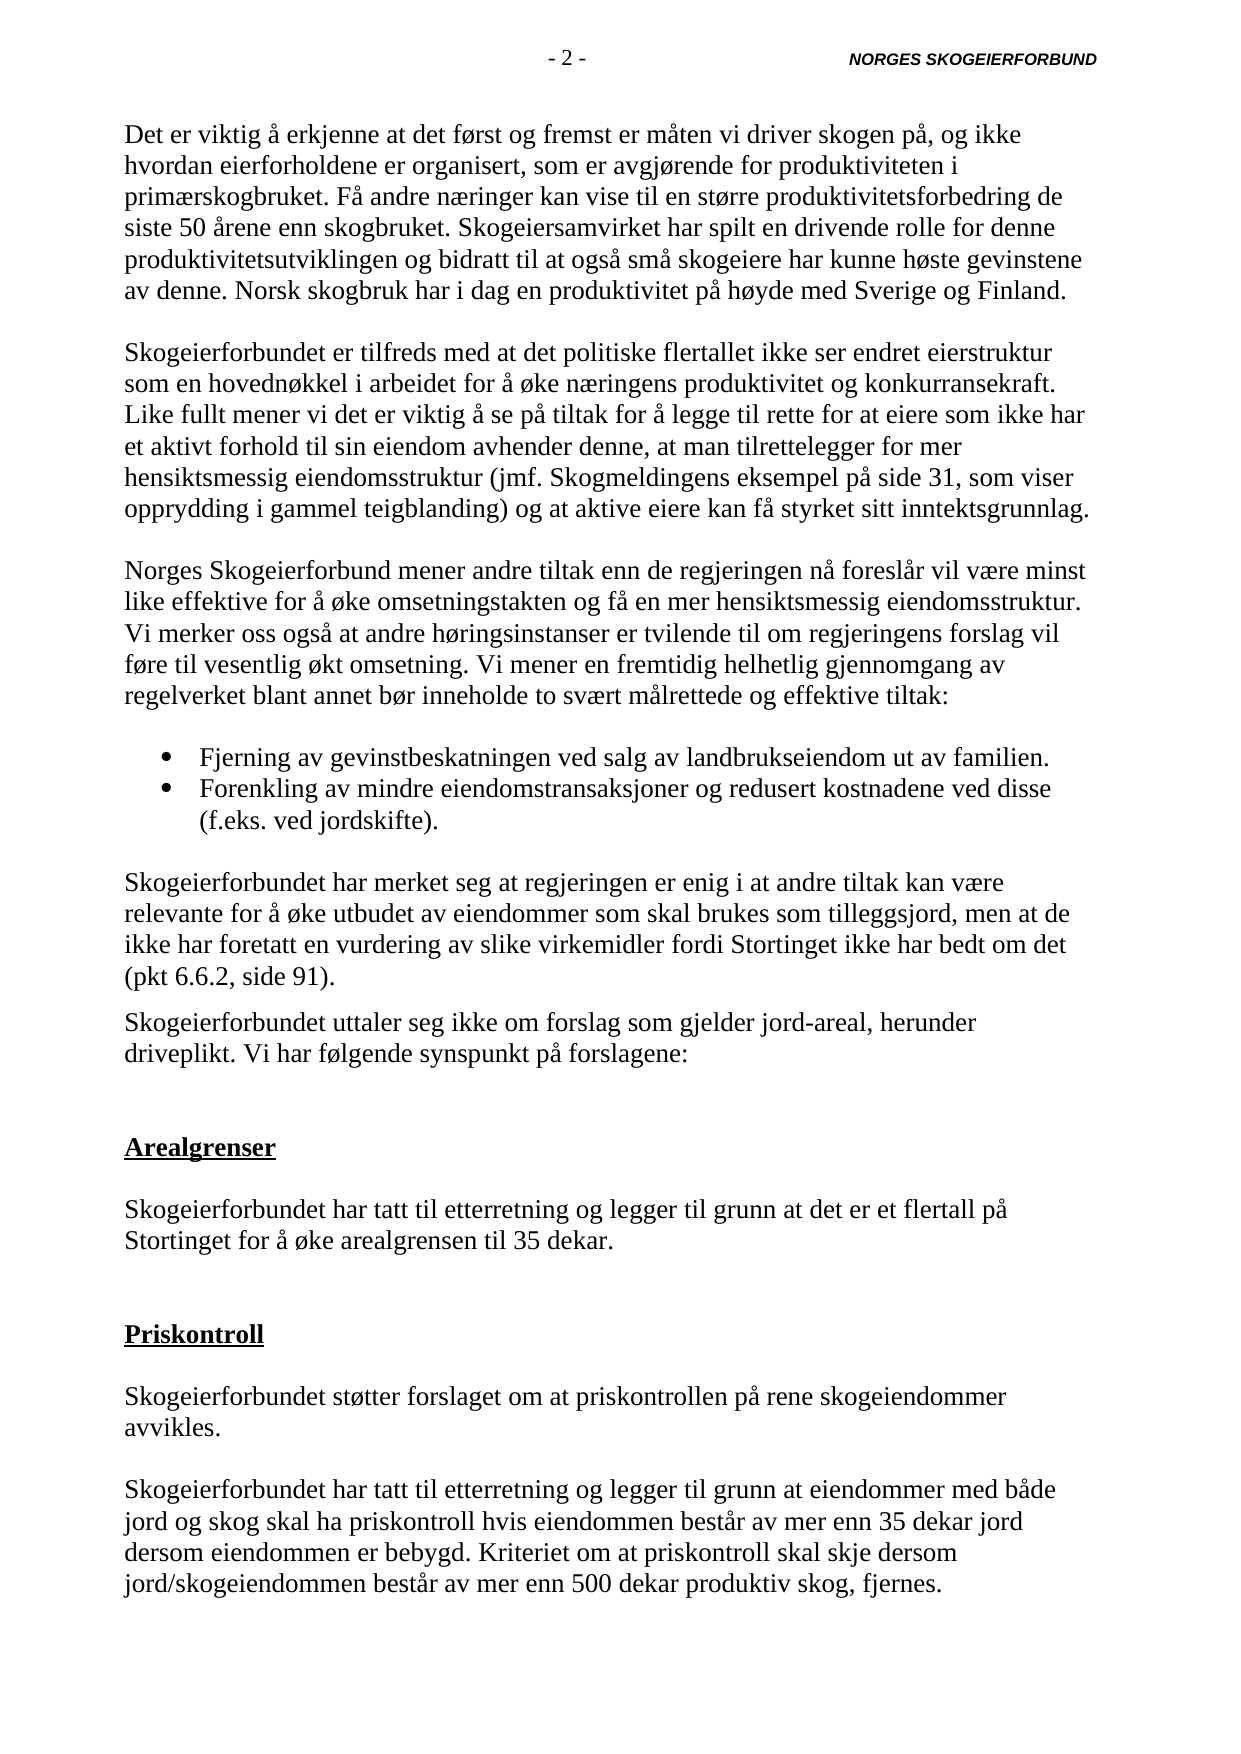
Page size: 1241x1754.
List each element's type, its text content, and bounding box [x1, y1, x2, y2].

text Skogeierforbundet har merket seg at regjeringen er enig i at andre tiltak kan være relevante for å øke utbudet av eiendommer som skal brukes som tilleggsjord, men at de ikke har foretatt en vurdering av slike virkemidler fordi Stortinget ikke har bedt om det (pkt 6.6.2, side 91). [124, 866, 1092, 991]
text Skogeierforbundet uttaler seg ikke om forslag som gjelder jord-areal, herunder driveplikt. Vi har følgende synspunkt på forslagene: [124, 1006, 1092, 1100]
text Priskontroll [124, 1318, 1092, 1349]
list Fjerning av gevinstbeskatningen ved salg av landbrukseiendom ut av familien. [162, 741, 1092, 773]
text Norges Skogeierforbund mener andre tiltak enn de regjeringen nå foreslår vil være minst like effektive for å øke omsetningstakten og få en mer hensiktsmessig eiendomsstruktur. Vi merker oss også at andre høringsinstanser er tvilende til om regjeringens forslag vil føre til vesentlig økt omsetning. Vi mener en fremtidig helhetlig gjennomgang av regelverket blant annet bør inneholde to svært målrettede og effektive tiltak: [124, 554, 1092, 710]
list Forenkling av mindre eiendomstransaksjoner og redusert kostnadene ved disse (f.eks. ved jordskifte). [162, 773, 1092, 835]
text Skogeierforbundet er tilfreds med at det politiske flertallet ikke ser endret eierstruktur som en hovednøkkel i arbeidet for å øke næringens produktivitet og konkurransekraft. Like fullt mener vi det er viktig å se på tiltak for å legge til rette for at eiere som ikke har et aktivt forhold til sin eiendom avhender denne, at man tilrettelegger for mer hensiktsmessig eiendomsstruktur (jmf. Skogmeldingens eksempel på side 31, som viser opprydding i gammel teigblanding) og at aktive eiere kan få styrket sitt inntektsgrunnlag. [124, 336, 1092, 523]
text Det er viktig å erkjenne at det først og fremst er måten vi driver skogen på, og ikke hvordan eierforholdene er organisert, som er avgjørende for produktiviteten i primærskogbruket. Få andre næringer kan vise til en større produktivitetsforbedring de siste 50 årene enn skogbruket. Skogeiersamvirket har spilt en drivende rolle for denne produktivitetsutviklingen og bidratt til at også små skogeiere har kunne høste gevinstene av denne. Norsk skogbruk har i dag en produktivitet på høyde med Sverige og Finland. [124, 118, 1092, 305]
text Skogeierforbundet støtter forslaget om at priskontrollen på rene skogeiendommer avvikles. [124, 1349, 1092, 1442]
text Arealgrenser [124, 1100, 1092, 1162]
text Skogeierforbundet har tatt til etterretning og legger til grunn at det er et flertall på Stortinget for å øke arealgrensen til 35 dekar. [124, 1162, 1092, 1287]
text Skogeierforbundet har tatt til etterretning og legger til grunn at eiendommer med både jord og skog skal ha priskontroll hvis eiendommen består av mer enn 35 dekar jord dersom eiendommen er bebygd. Kriteriet om at priskontroll skal skje dersom jord/skogeiendommen består av mer enn 500 dekar produktiv skog, fjernes. [124, 1474, 1092, 1598]
